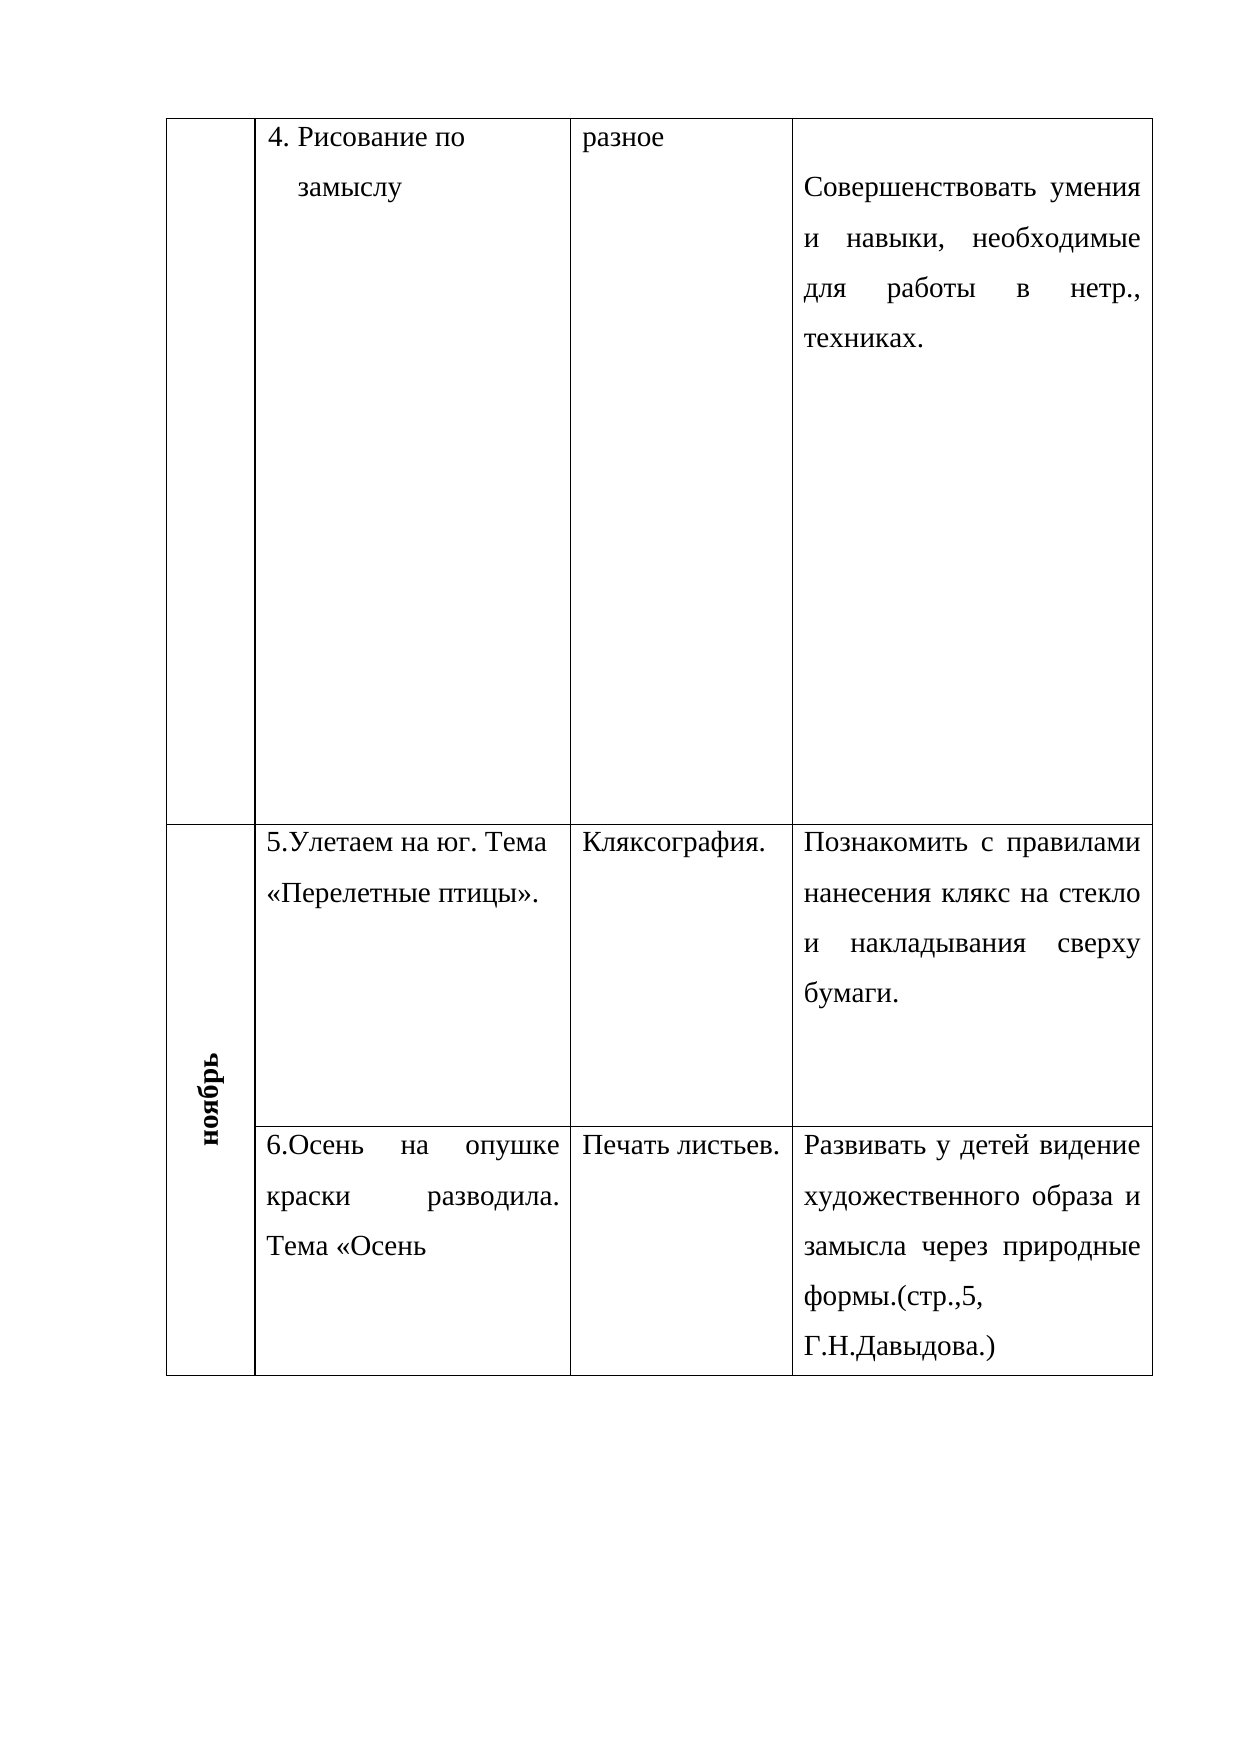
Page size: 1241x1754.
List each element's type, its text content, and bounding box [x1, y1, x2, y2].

table_cell Развивать у детей видение художественного образа и замысла через природные формы.(стр.,5, Г.Н.Давыдова.) [793, 1127, 1152, 1375]
table_cell 5.Улетаем на юг. Тема «Перелетные птицы». [256, 825, 570, 1126]
table_cell Рисование по замыслу [256, 119, 570, 823]
table_cell Печать листьев. [571, 1127, 792, 1375]
table_cell разное [571, 119, 792, 823]
table_cell 6.Осень на опушке краски разводила. Тема «Осень [256, 1127, 570, 1375]
table_cell ноябрь [167, 825, 254, 1375]
table_cell Кляксография. [571, 825, 792, 1126]
table_cell Познакомить с правилами нанесения клякс на стекло и накладывания сверху бумаги. [793, 825, 1152, 1126]
table_cell Совершенствовать умения и навыки, необходимые для работы в нетр., техниках. [793, 119, 1152, 823]
